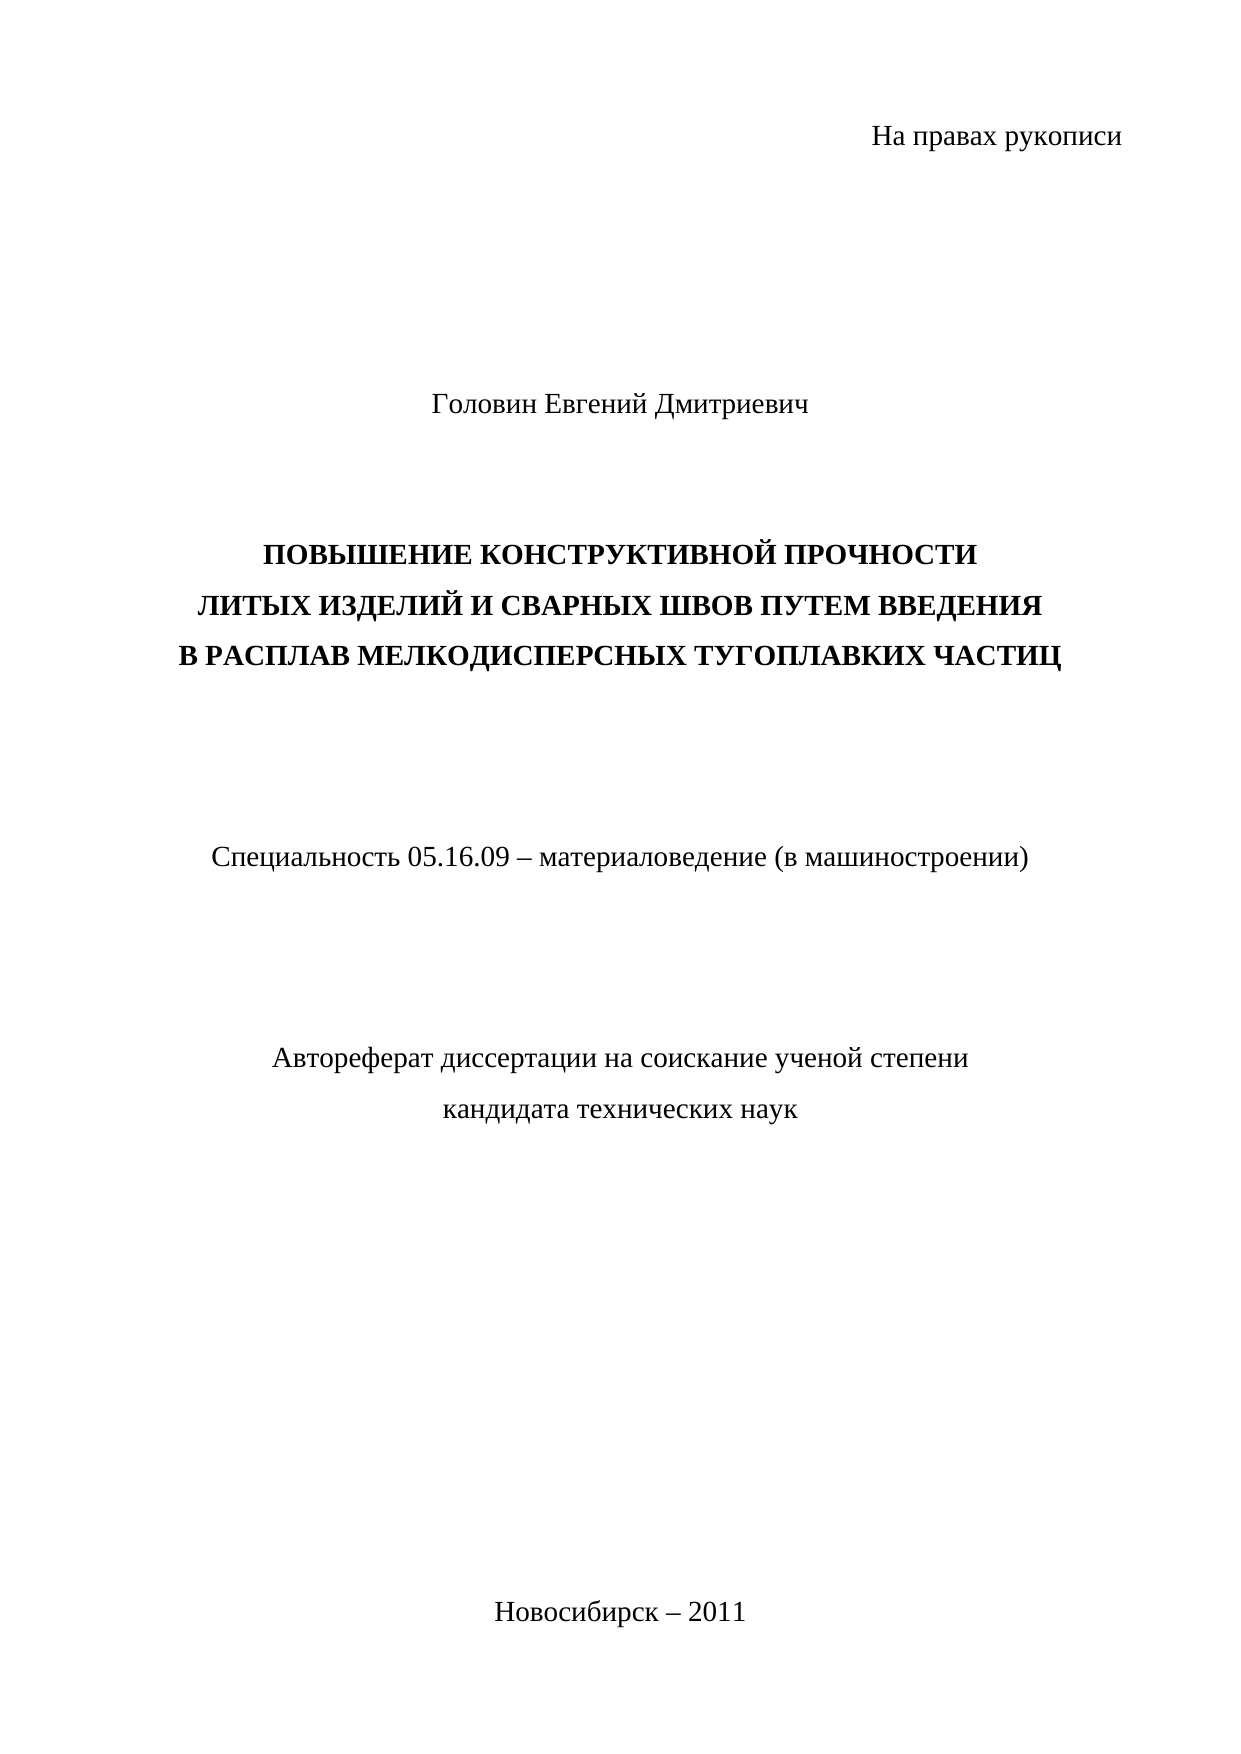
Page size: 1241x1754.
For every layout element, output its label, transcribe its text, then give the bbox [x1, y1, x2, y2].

text литых изделий и сварных швов путем введения [118, 588, 1122, 621]
text Автореферат диссертации на соискание ученой степени [118, 1041, 1122, 1074]
text Повышение конструктивной прочности [118, 537, 1122, 571]
text Специальность 05.16.09 – материаловедение (в машиностроении) [118, 839, 1122, 873]
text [118, 1594, 1122, 1627]
text в расплав мелкодисперсных тугоплавких частиц [118, 638, 1122, 672]
text На правах рукописи [118, 118, 1122, 152]
text Головин Евгений Дмитриевич [118, 386, 1122, 420]
text кандидата технических наук [118, 1091, 1122, 1124]
